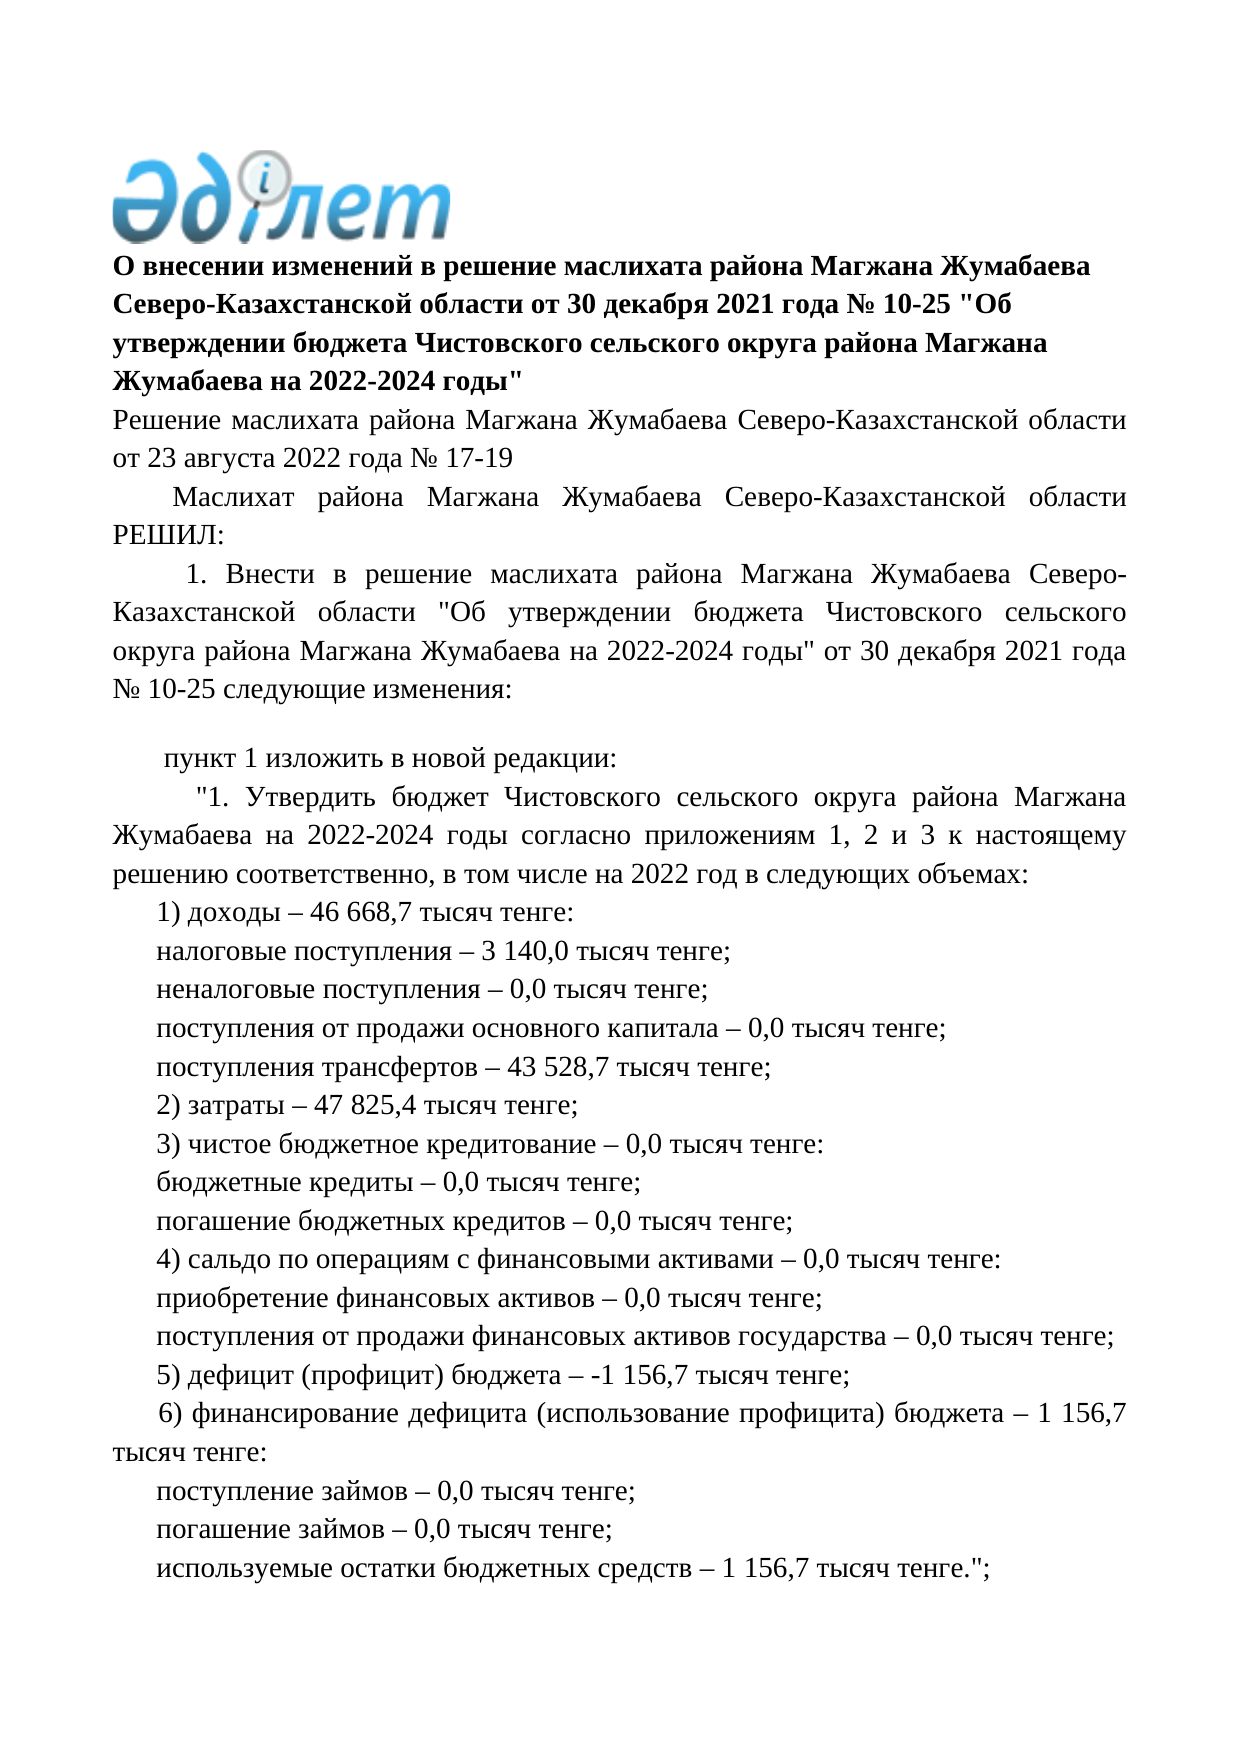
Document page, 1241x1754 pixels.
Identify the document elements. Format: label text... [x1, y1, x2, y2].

text бюджетные кредиты – 0,0 тысяч тенге; [112, 1164, 1128, 1198]
text 4) сальдо по операциям с финансовыми активами – 0,0 тысяч тенге: [112, 1241, 1128, 1275]
text Решение маслихата района Магжана Жумабаева Северо-Казахстанской области от 23 августа 2022 года № 17-19 [112, 402, 1128, 474]
text "1. Утвердить бюджет Чистовского сельского округа района Магжана Жумабаева на 2022-2024 годы согласно приложениям 1, 2 и 3 к настоящему решению соответственно, в том числе на 2022 год в следующих объемах: [112, 779, 1128, 889]
text неналоговые поступления – 0,0 тысяч тенге; [112, 972, 1128, 1005]
picture [112, 150, 451, 244]
text 1) доходы – 46 668,7 тысяч тенге: [112, 894, 1128, 928]
text используемые остатки бюджетных средств – 1 156,7 тысяч тенге."; [112, 1550, 1128, 1583]
text поступления от продажи основного капитала – 0,0 тысяч тенге; [112, 1010, 1128, 1044]
text поступление займов – 0,0 тысяч тенге; [112, 1473, 1128, 1506]
text 2) затраты – 47 825,4 тысяч тенге; [112, 1087, 1128, 1121]
text поступления от продажи финансовых активов государства – 0,0 тысяч тенге; [112, 1318, 1128, 1352]
text налоговые поступления – 3 140,0 тысяч тенге; [112, 933, 1128, 967]
text 1. Внести в решение маслихата района Магжана Жумабаева Северо-Казахстанской области "Об утверждении бюджета Чистовского сельского округа района Магжана Жумабаева на 2022-2024 годы" от 30 декабря 2021 года № 10-25 следующие изменения: [112, 556, 1128, 705]
text погашение бюджетных кредитов – 0,0 тысяч тенге; [112, 1203, 1128, 1236]
text 3) чистое бюджетное кредитование – 0,0 тысяч тенге: [112, 1126, 1128, 1159]
text погашение займов – 0,0 тысяч тенге; [112, 1511, 1128, 1545]
text поступления трансфертов – 43 528,7 тысяч тенге; [112, 1049, 1128, 1082]
text приобретение финансовых активов – 0,0 тысяч тенге; [112, 1280, 1128, 1313]
text 6) финансирование дефицита (использование профицита) бюджета – 1 156,7 тысяч тенге: [112, 1396, 1128, 1468]
text 5) дефицит (профицит) бюджета – -1 156,7 тысяч тенге; [112, 1357, 1128, 1391]
text О внесении изменений в решение маслихата района Магжана Жумабаева Северо-Казахстанской области от 30 декабря 2021 года № 10-25 "Об утверждении бюджета Чистовского сельского округа района Магжана Жумабаева на 2022-2024 годы" [112, 248, 1128, 397]
text пункт 1 изложить в новой редакции: [112, 740, 1128, 774]
text Маслихат района Магжана Жумабаева Северо-Казахстанской области РЕШИЛ: [112, 479, 1128, 551]
